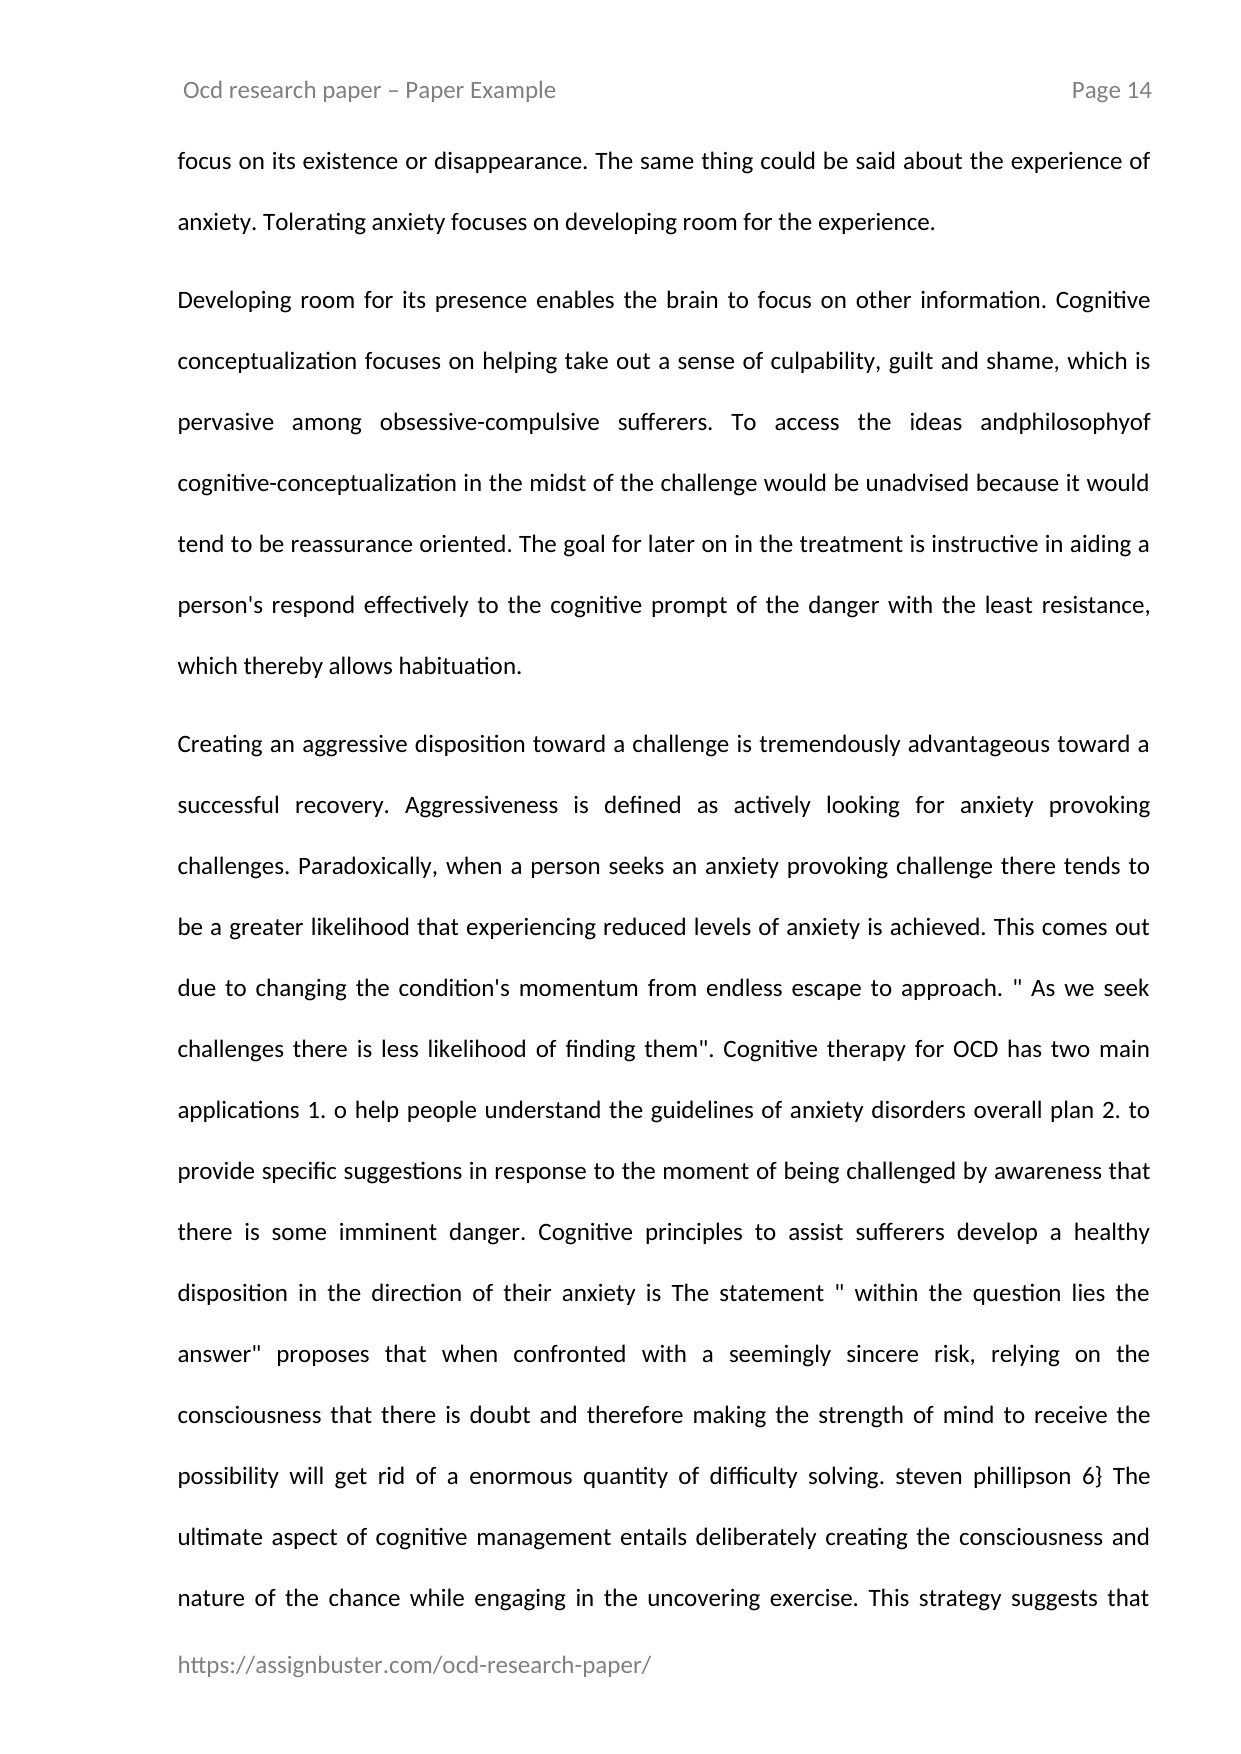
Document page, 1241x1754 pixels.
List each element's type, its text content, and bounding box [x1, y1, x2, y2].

text Developing room for its presence enables the brain to focus on other information. Cognitive conceptualization focuses on helping take out a sense of culpability, guilt and shame, which is pervasive among obsessive-compulsive sufferers. To access the ideas andphilosophyof cognitive-conceptualization in the midst of the challenge would be unadvised because it would tend to be reassurance oriented. The goal for later on in the treatment is instructive in aiding a person's respond effectively to the cognitive prompt of the danger with the least resistance, which thereby allows habituation. [177, 284, 1152, 681]
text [177, 145, 1152, 237]
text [177, 728, 1152, 1613]
